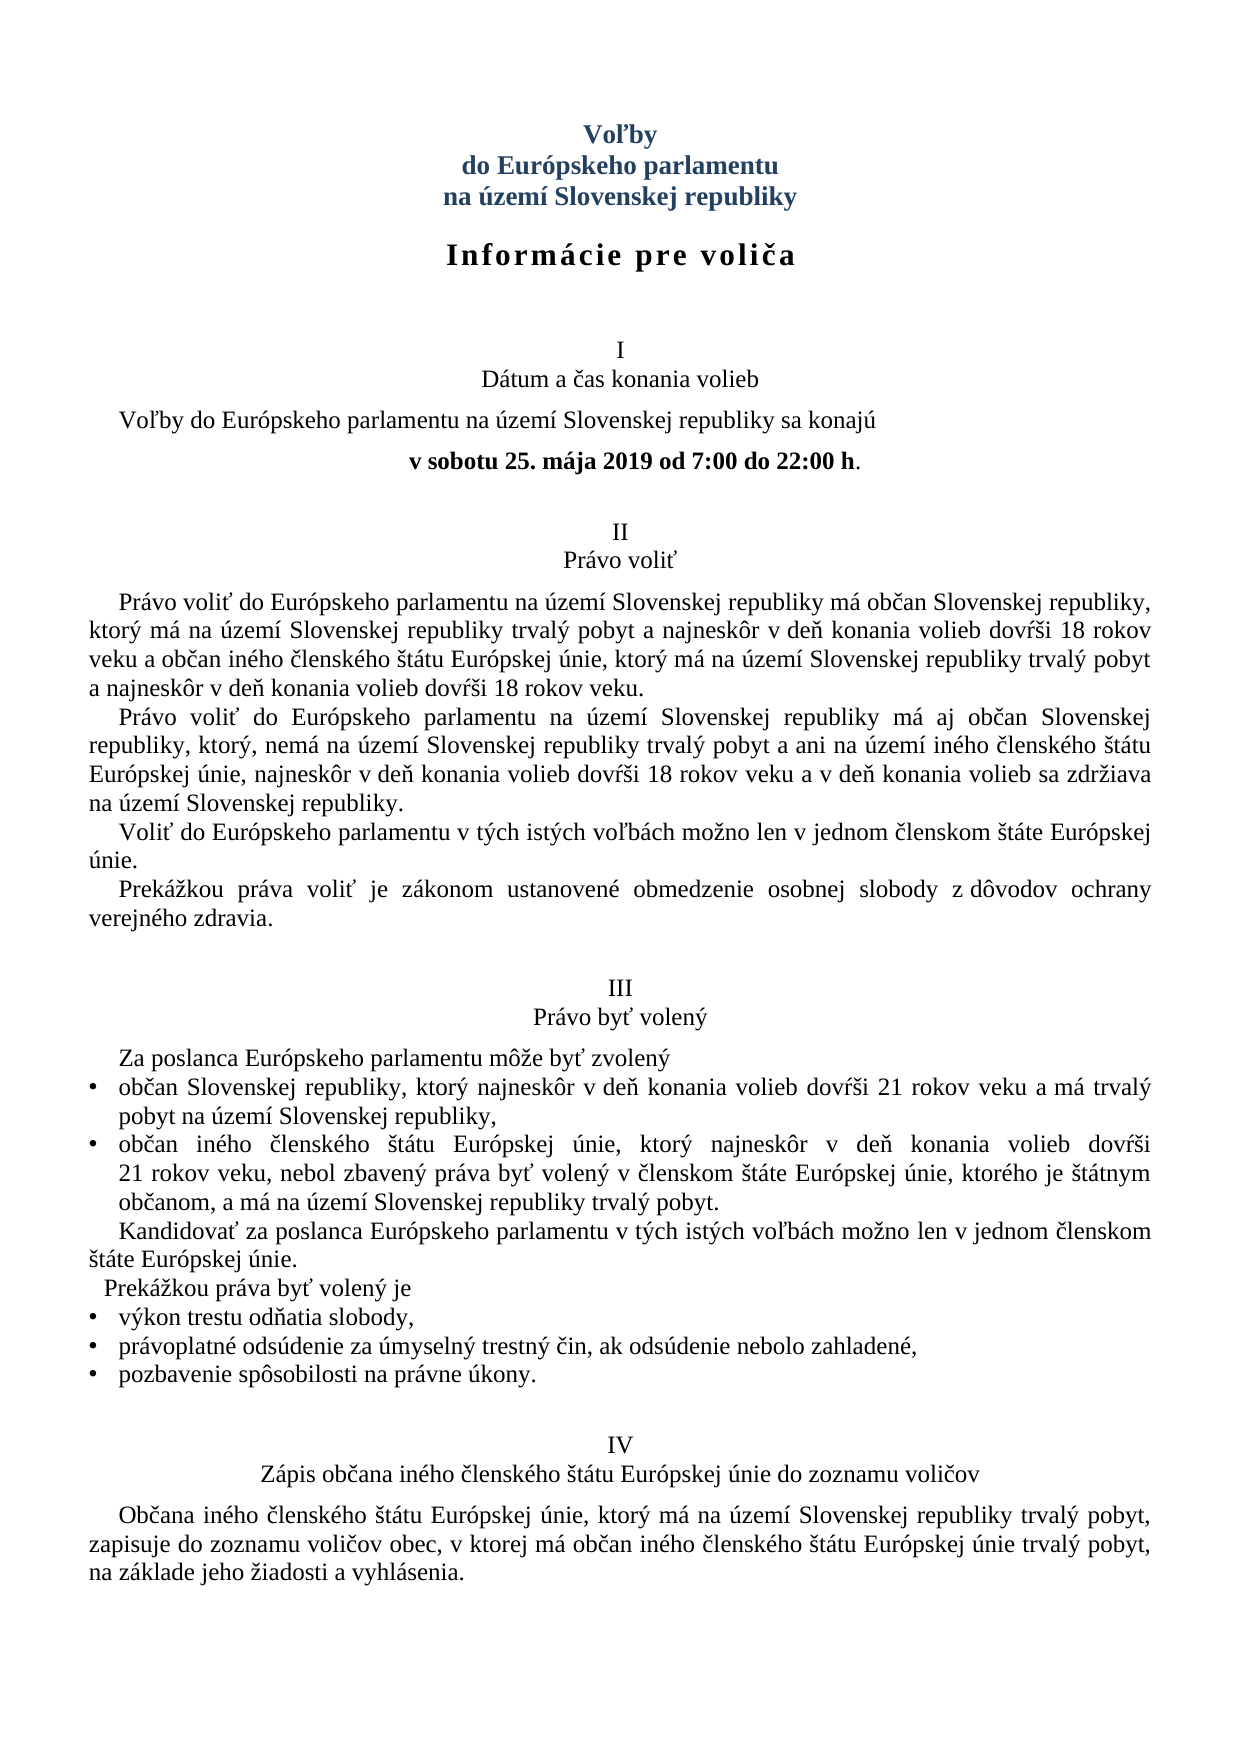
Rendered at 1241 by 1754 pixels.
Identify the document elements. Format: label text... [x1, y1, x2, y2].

text právoplatné odsúdenie za úmyselný trestný čin, ak odsúdenie nebolo zahladené, [89, 1331, 1152, 1359]
text v sobotu 25. mája 2019 od 7:00 do 22:00 h. [89, 446, 1152, 475]
text občan Slovenskej republiky, ktorý najneskôr v deň konania volieb dovŕši 21 rokov veku a má trvalý pobyt na území Slovenskej republiky, [89, 1072, 1152, 1129]
text Právo byť volený [89, 1002, 1152, 1031]
text Právo voliť [89, 545, 1152, 574]
text IV [89, 1430, 1152, 1459]
text Voľby do Európskeho parlamentu na území Slovenskej republiky [89, 118, 1152, 212]
text Právo voliť do Európskeho parlamentu na území Slovenskej republiky má aj občan Slovenskej republiky, ktorý, nemá na území Slovenskej republiky trvalý pobyt a ani na území iného členského štátu Európskej únie, najneskôr v deň konania volieb dovŕši 18 rokov veku a v deň konania volieb sa zdržiava na území Slovenskej republiky. [89, 702, 1152, 817]
text Za poslanca Európskeho parlamentu môže byť zvolený [89, 1043, 1152, 1072]
text Informácie pre voliča [89, 237, 1152, 272]
text Prekážkou práva byť volený je [89, 1273, 1152, 1302]
text Občana iného členského štátu Európskej únie, ktorý má na území Slovenskej republiky trvalý pobyt, zapisuje do zoznamu voličov obec, v ktorej má občan iného členského štátu Európskej únie trvalý pobyt, na základe jeho žiadosti a vyhlásenia. [89, 1500, 1152, 1586]
text výkon trestu odňatia slobody, [89, 1302, 1152, 1331]
text I [89, 335, 1152, 364]
text Právo voliť do Európskeho parlamentu na území Slovenskej republiky má občan Slovenskej republiky, ktorý má na území Slovenskej republiky trvalý pobyt a najneskôr v deň konania volieb dovŕši 18 rokov veku a občan iného členského štátu Európskej únie, ktorý má na území Slovenskej republiky trvalý pobyt a najneskôr v deň konania volieb dovŕši 18 rokov veku. [89, 587, 1152, 702]
text pozbavenie spôsobilosti na právne úkony. [89, 1359, 1152, 1388]
text Prekážkou práva voliť je zákonom ustanovené obmedzenie osobnej slobody z dôvodov ochrany verejného zdravia. [89, 874, 1152, 932]
text Voľby do Európskeho parlamentu na území Slovenskej republiky sa konajú [89, 405, 1152, 434]
text Dátum a čas konania volieb [89, 364, 1152, 392]
text II [89, 517, 1152, 545]
text III [89, 973, 1152, 1002]
text občan iného členského štátu Európskej únie, ktorý najneskôr v deň konania volieb dovŕši 21 rokov veku, nebol zbavený práva byť volený v členskom štáte Európskej únie, ktorého je štátnym občanom, a má na území Slovenskej republiky trvalý pobyt. [89, 1129, 1152, 1216]
text Voliť do Európskeho parlamentu v tých istých voľbách možno len v jednom členskom štáte Európskej únie. [89, 817, 1152, 874]
text Zápis občana iného členského štátu Európskej únie do zoznamu voličov [89, 1459, 1152, 1487]
text Kandidovať za poslanca Európskeho parlamentu v tých istých voľbách možno len v jednom členskom štáte Európskej únie. [89, 1216, 1152, 1273]
